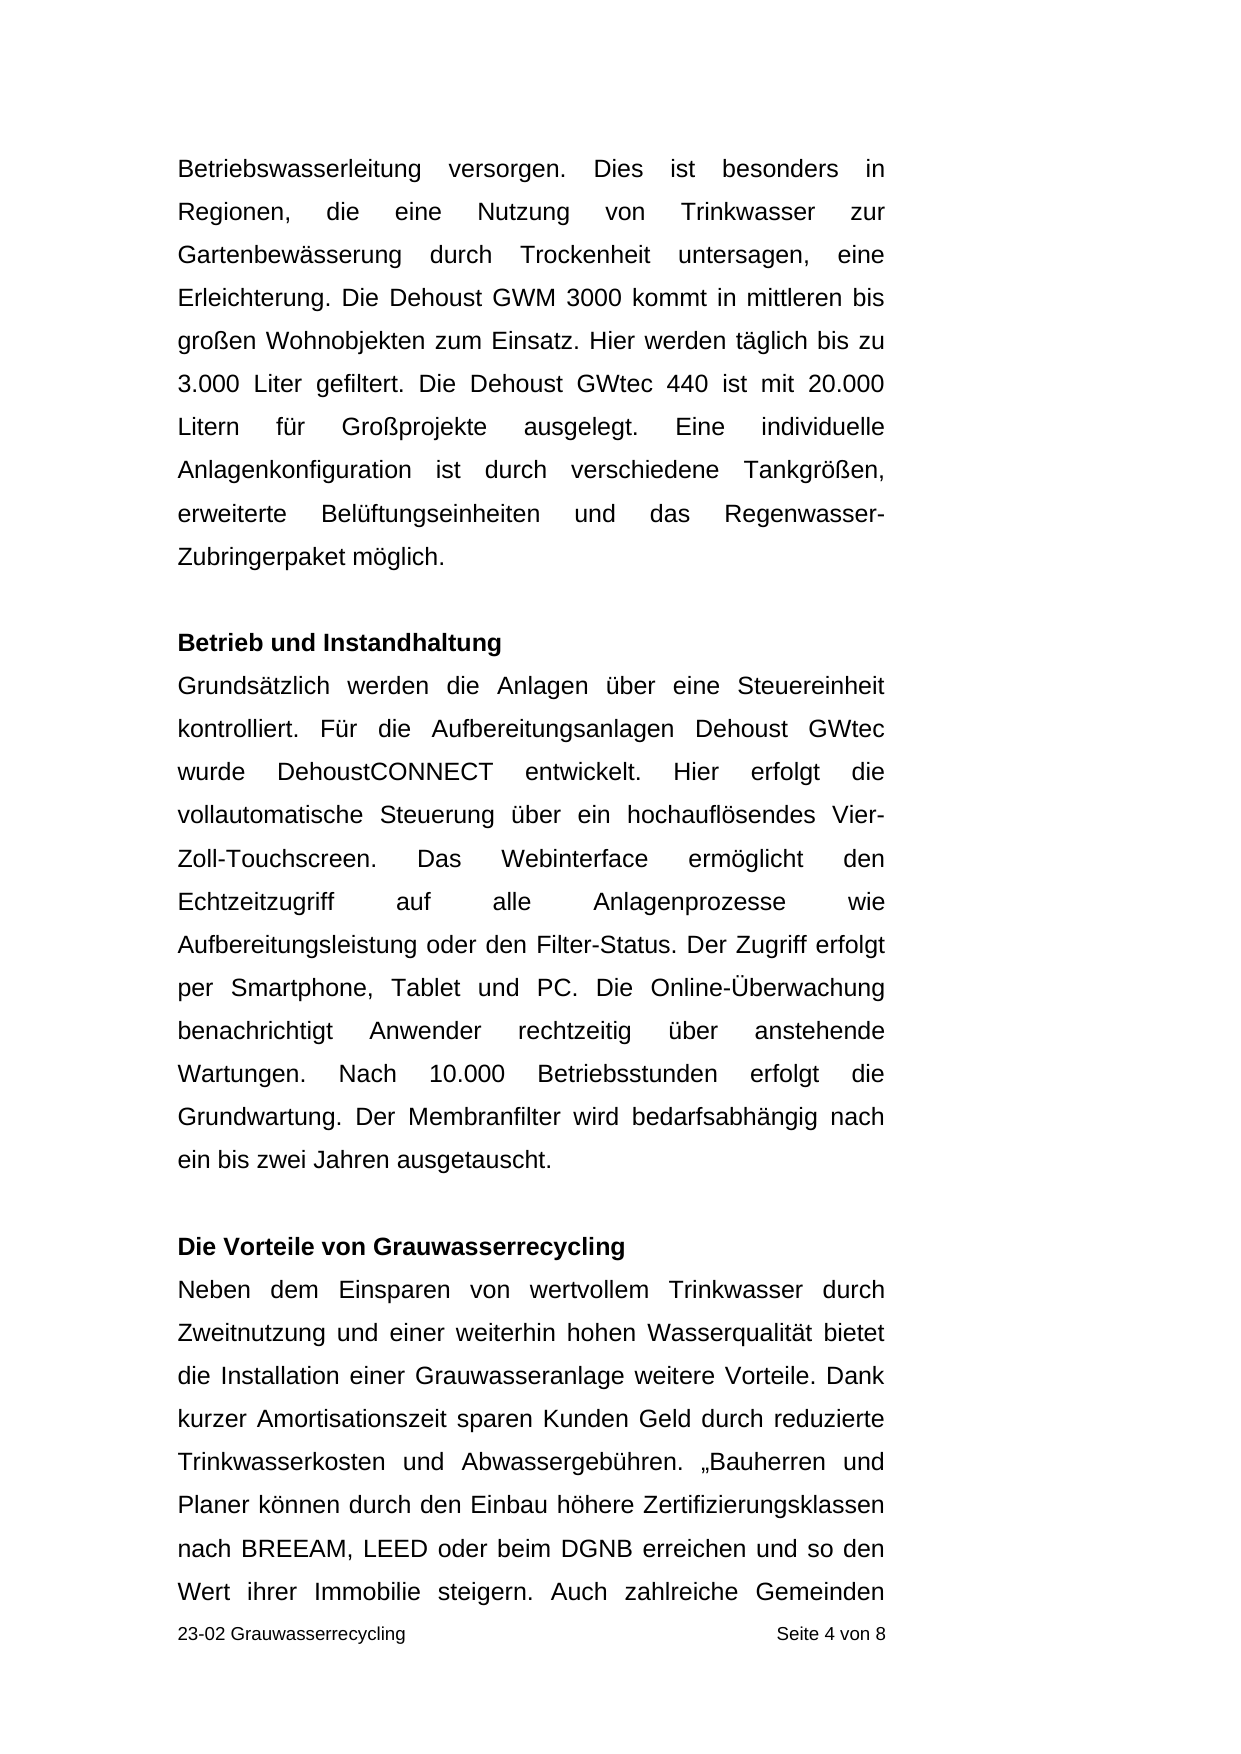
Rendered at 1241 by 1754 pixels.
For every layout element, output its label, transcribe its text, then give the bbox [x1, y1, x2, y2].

text Betrieb und Instandhaltung [177, 628, 886, 657]
text Die Vorteile von Grauwasserrecycling [177, 1232, 886, 1260]
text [177, 153, 886, 570]
text Grundsätzlich werden die Anlagen über eine Steuereinheit kontrolliert. Für die Aufbereitungsanlagen Dehoust GWtec wurde DehoustCONNECT entwickelt. Hier erfolgt die vollautomatische Steuerung über ein hochauflösendes Vier-Zoll-Touchscreen. Das Webinterface ermöglicht den Echtzeitzugriff auf alle Anlagenprozesse wie Aufbereitungsleistung oder den Filter-Status. Der Zugriff erfolgt per Smartphone, Tablet und PC. Die Online-Überwachung benachrichtigt Anwender rechtzeitig über anstehende Wartungen. Nach 10.000 Betriebsstunden erfolgt die Grundwartung. Der Membranfilter wird bedarfsabhängig nach ein bis zwei Jahren ausgetauscht. [177, 671, 886, 1174]
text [177, 1275, 886, 1605]
